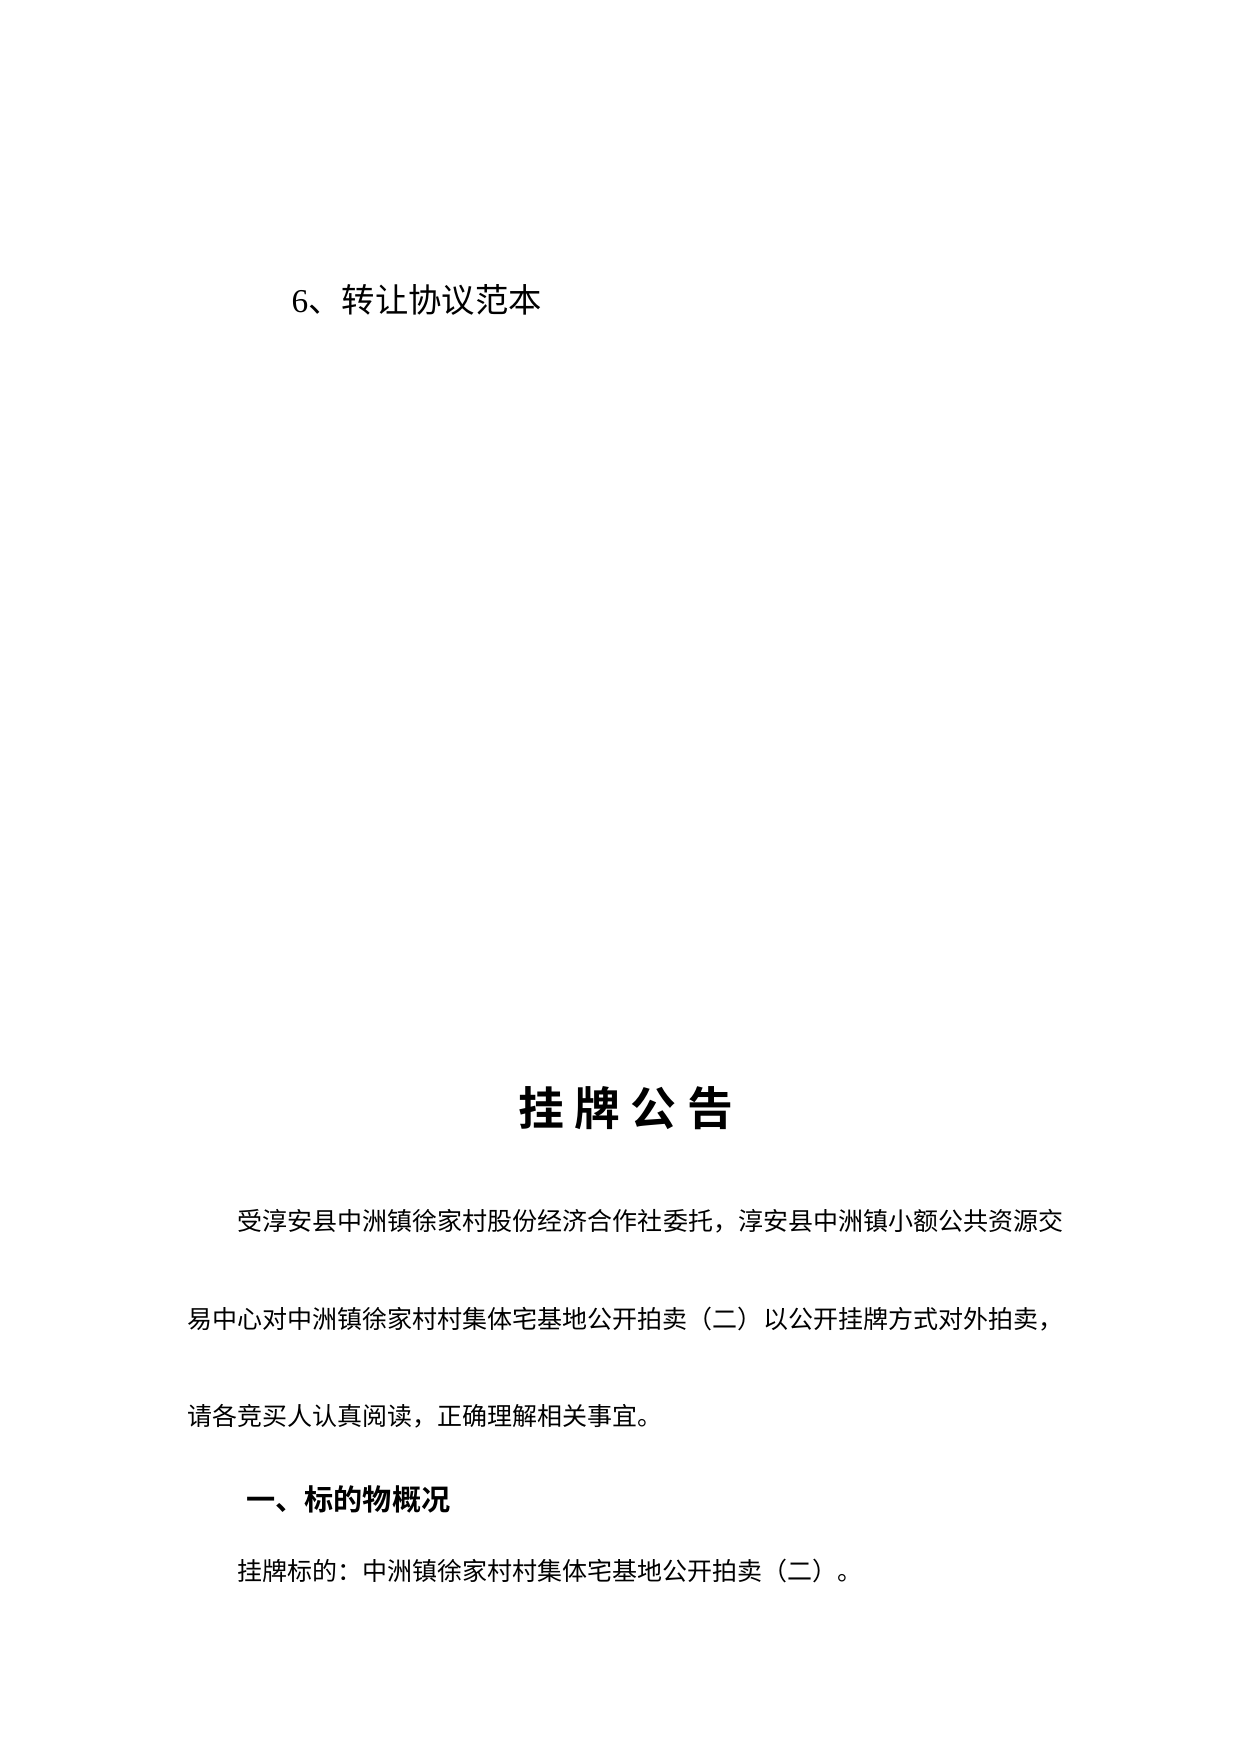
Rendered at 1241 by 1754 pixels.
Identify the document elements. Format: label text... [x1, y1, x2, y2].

text 一、标的物概况 [187, 1466, 1063, 1531]
text 6、转让协议范本 [225, 265, 1063, 330]
text 受淳安县中洲镇徐家村股份经济合作社委托，淳安县中洲镇小额公共资源交易中心对中洲镇徐家村村集体宅基地公开拍卖（二）以公开挂牌方式对外拍卖，请各竞买人认真阅读，正确理解相关事宜。 [187, 1187, 1063, 1447]
text 挂牌标的：中洲镇徐家村村集体宅基地公开拍卖（二）。 [187, 1552, 1063, 1588]
text 挂 牌 公 告 [187, 1057, 1063, 1154]
